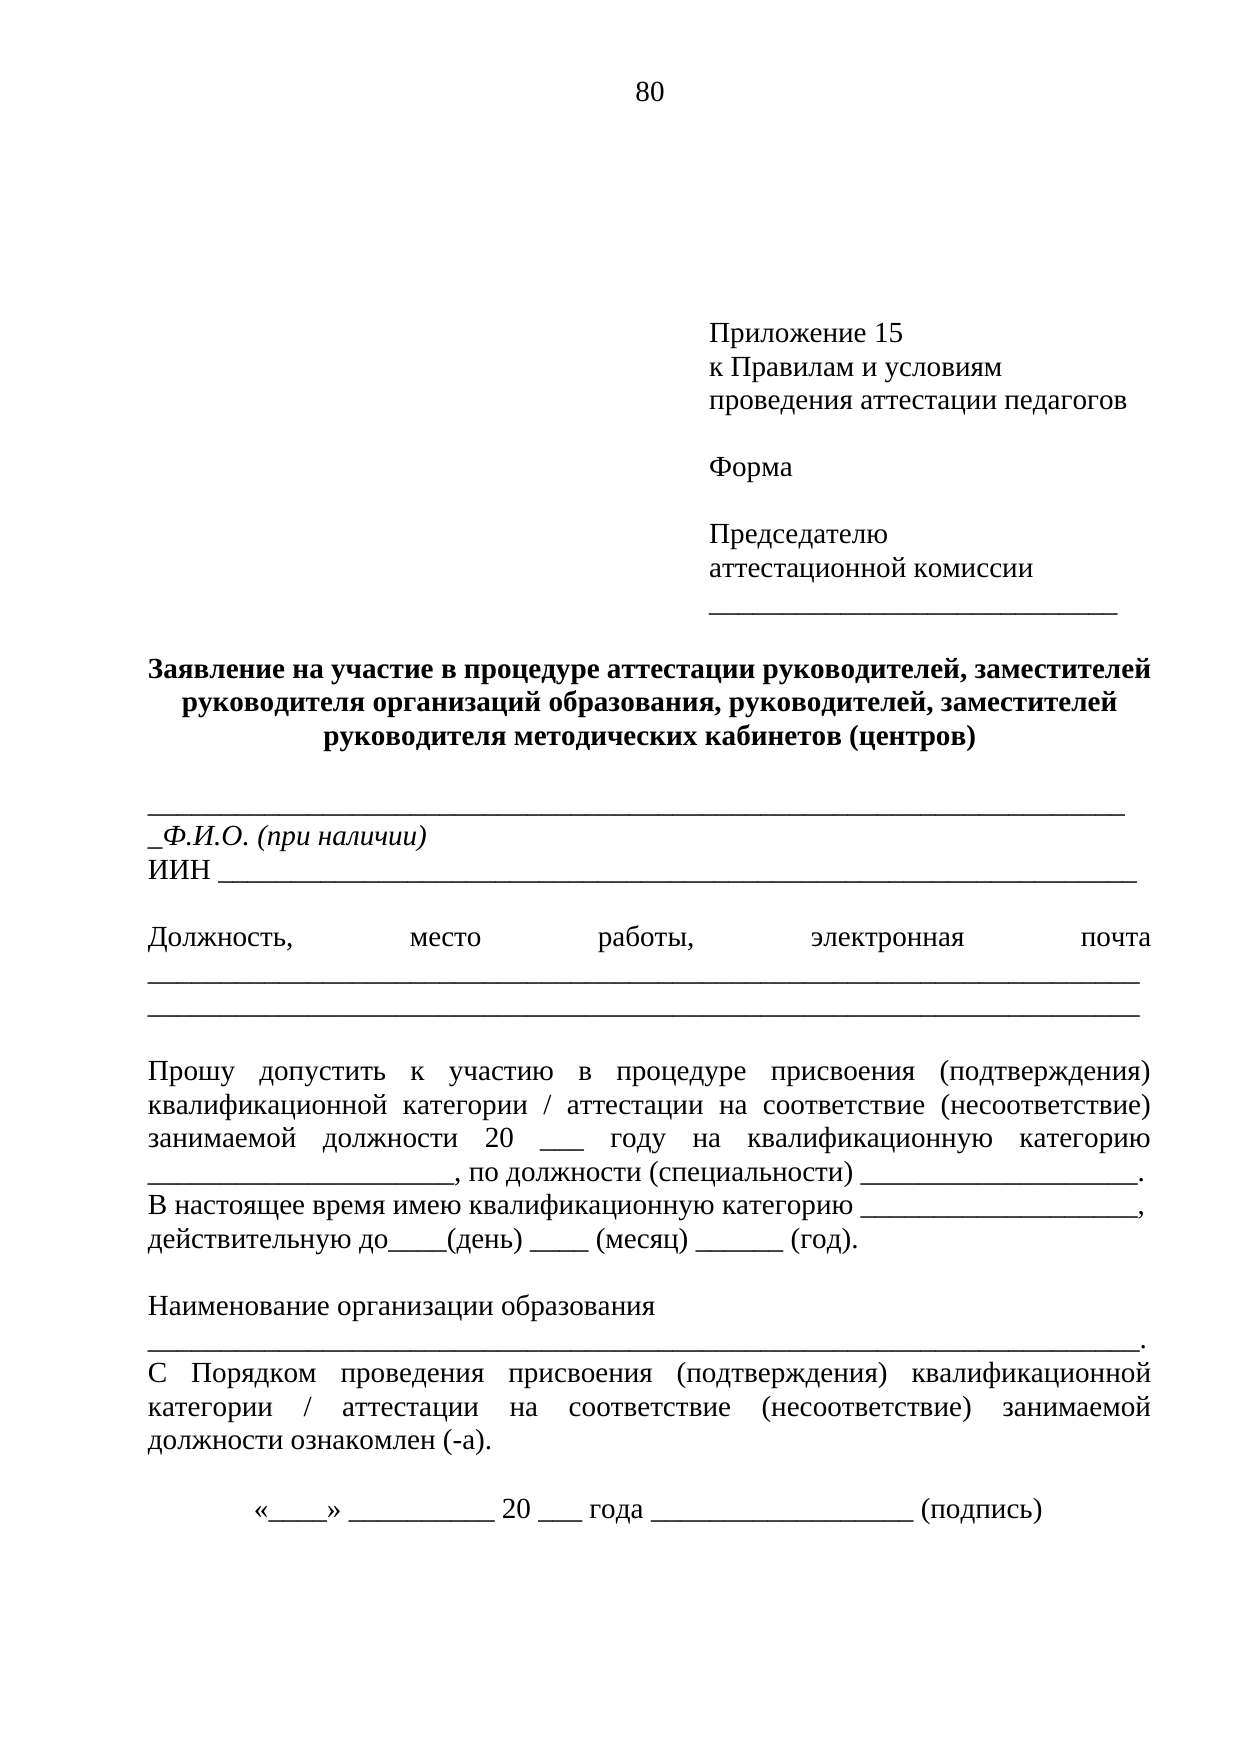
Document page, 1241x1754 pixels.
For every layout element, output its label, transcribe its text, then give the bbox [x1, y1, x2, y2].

text ____________________________________________________________________Ф.И.О. (при наличии) [148, 785, 1152, 852]
text Председателю аттестационной комиссии ____________________________ [709, 517, 1152, 617]
text Должность, место работы, электронная почта ________________________________________________________________________________________________________________________________________ [148, 919, 1152, 1020]
text Приложение 15 к Правилам и условиям проведения аттестации педагогов [709, 315, 1152, 449]
text Наименование организации образования [148, 1288, 1152, 1322]
text Форма [709, 449, 1152, 483]
text Прошу допустить к участию в процедуре присвоения (подтверждения) квалификационной категории / аттестации на соответствие (несоответствие) занимаемой должности 20 ___ году на квалификационную категорию _____________________, по должности (специальности) ___________________. [148, 1053, 1152, 1187]
text Заявление на участие в процедуре аттестации руководителей, заместителей руководителя организаций образования, руководителей, заместителей руководителя методических кабинетов (центров) [148, 651, 1152, 751]
text С Порядком проведения присвоения (подтверждения) квалификационной категории / аттестации на соответствие (несоответствие) занимаемой должности ознакомлен (-а). [148, 1355, 1152, 1456]
text ИИН _______________________________________________________________ [148, 852, 1152, 886]
text ____________________________________________________________________. [148, 1322, 1152, 1355]
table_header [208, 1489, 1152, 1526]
text действительную до____(день) ____ (месяц) ______ (год). [148, 1221, 1152, 1254]
text В настоящее время имею квалификационную категорию ___________________, [148, 1187, 1152, 1221]
